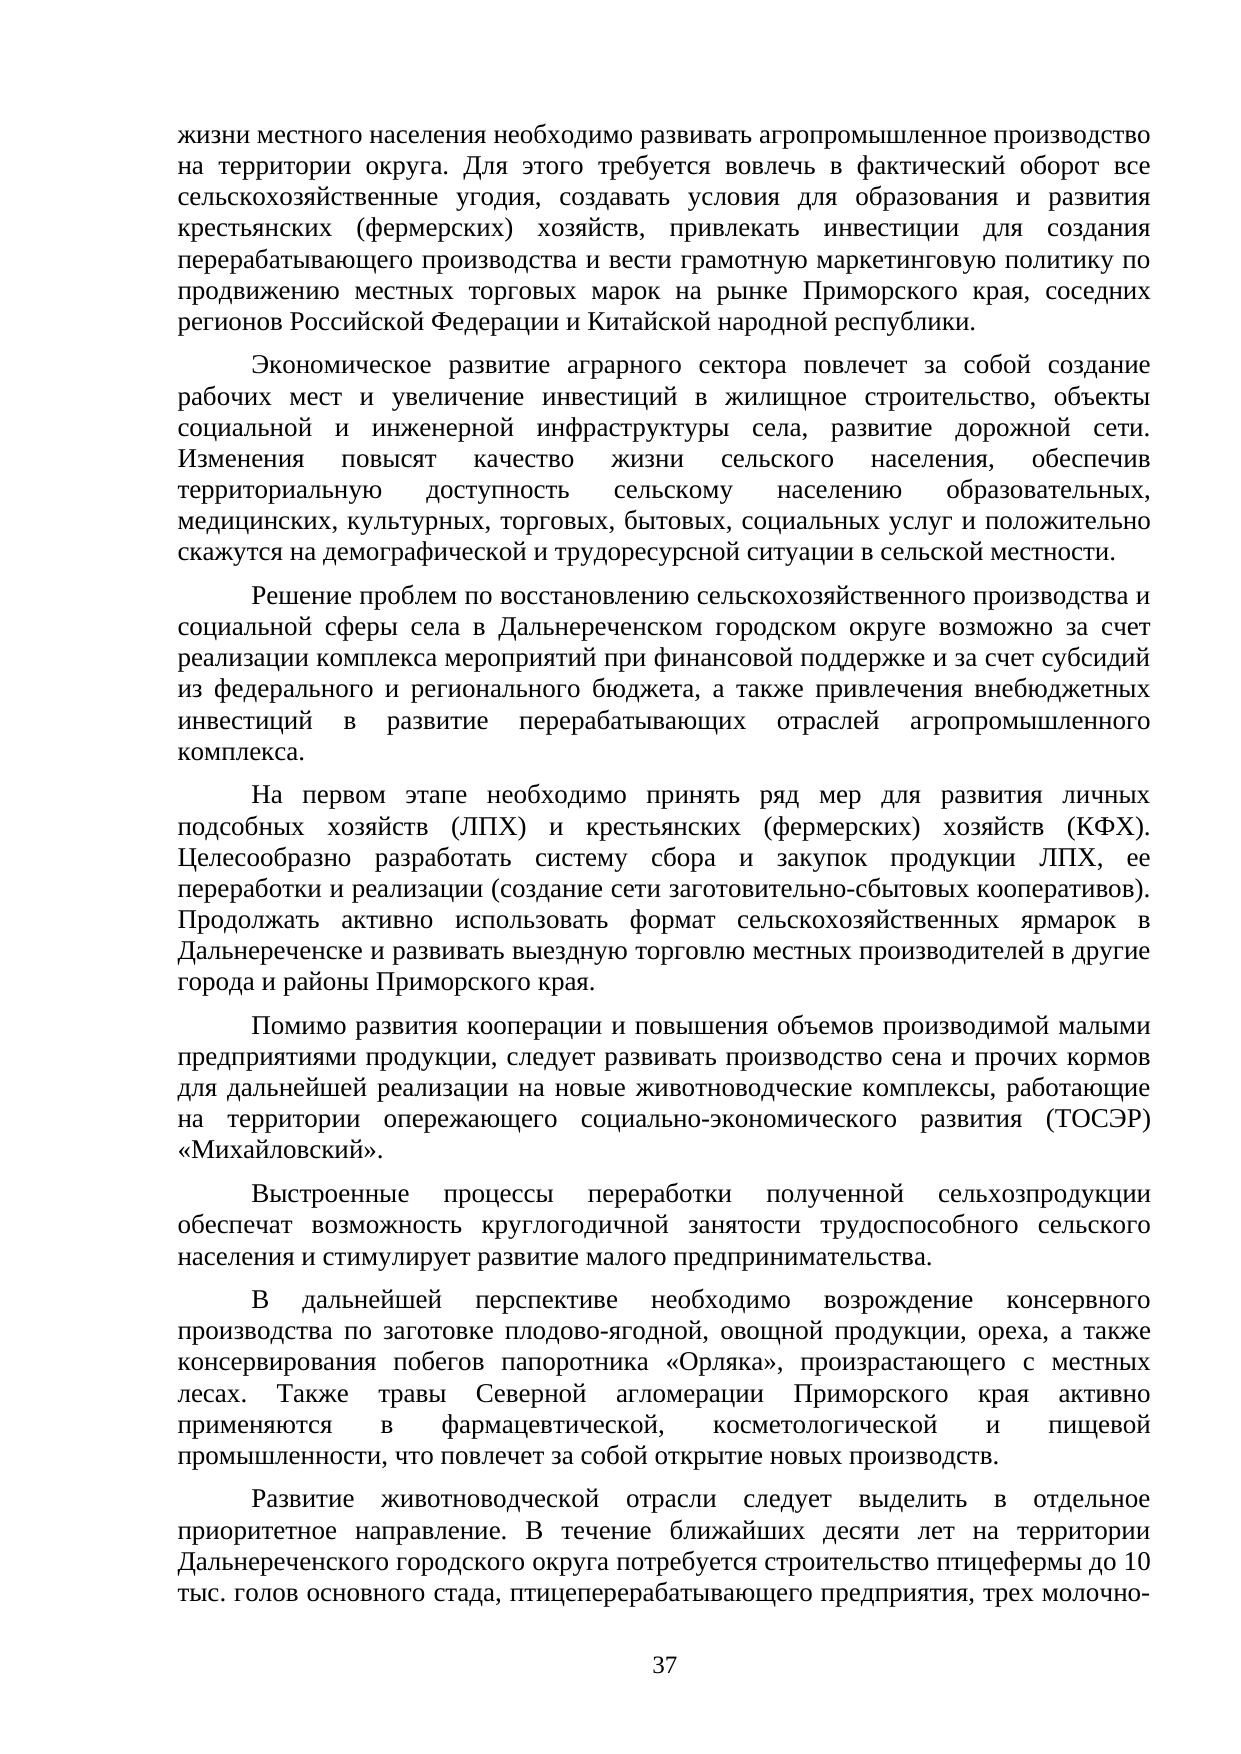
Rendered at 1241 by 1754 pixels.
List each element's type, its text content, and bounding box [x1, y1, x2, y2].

text В дальнейшей перспективе необходимо возрождение консервного производства по заготовке плодово-ягодной, овощной продукции, ореха, а также консервирования побегов папоротника «Орляка», произрастающего с местных лесах. Также травы Северной агломерации Приморского края активно применяются в фармацевтической, косметологической и пищевой промышленности, что повлечет за собой открытие новых производств. [177, 1283, 1152, 1470]
text Решение проблем по восстановлению сельскохозяйственного производства и социальной сферы села в Дальнереченском городском округе возможно за счет реализации комплекса мероприятий при финансовой поддержке и за счет субсидий из федерального и регионального бюджета, а также привлечения внебюджетных инвестиций в развитие перерабатывающих отраслей агропромышленного комплекса. [177, 579, 1152, 766]
text Экономическое развитие аграрного сектора повлечет за собой создание рабочих мест и увеличение инвестиций в жилищное строительство, объекты социальной и инженерной инфраструктуры села, развитие дорожной сети. Изменения повысят качество жизни сельского населения, обеспечив территориальную доступность сельскому населению образовательных, медицинских, культурных, торговых, бытовых, социальных услуг и положительно скажутся на демографической и трудоресурсной ситуации в сельской местности. [177, 349, 1152, 567]
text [177, 118, 1152, 336]
text На первом этапе необходимо принять ряд мер для развития личных подсобных хозяйств (ЛПХ) и крестьянских (фермерских) хозяйств (КФХ). Целесообразно разработать систему сбора и закупок продукции ЛПХ, ее переработки и реализации (создание сети заготовительно-сбытовых кооперативов). Продолжать активно использовать формат сельскохозяйственных ярмарок в Дальнереченске и развивать выездную торговлю местных производителей в другие города и районы Приморского края. [177, 778, 1152, 997]
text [177, 1483, 1152, 1607]
text Выстроенные процессы переработки полученной сельхозпродукции обеспечат возможность круглогодичной занятости трудоспособного сельского населения и стимулирует развитие малого предпринимательства. [177, 1177, 1152, 1271]
text Помимо развития кооперации и повышения объемов производимой малыми предприятиями продукции, следует развивать производство сена и прочих кормов для дальнейшей реализации на новые животноводческие комплексы, работающие на территории опережающего социально-экономического развития (ТОСЭР) «Михайловский». [177, 1009, 1152, 1165]
